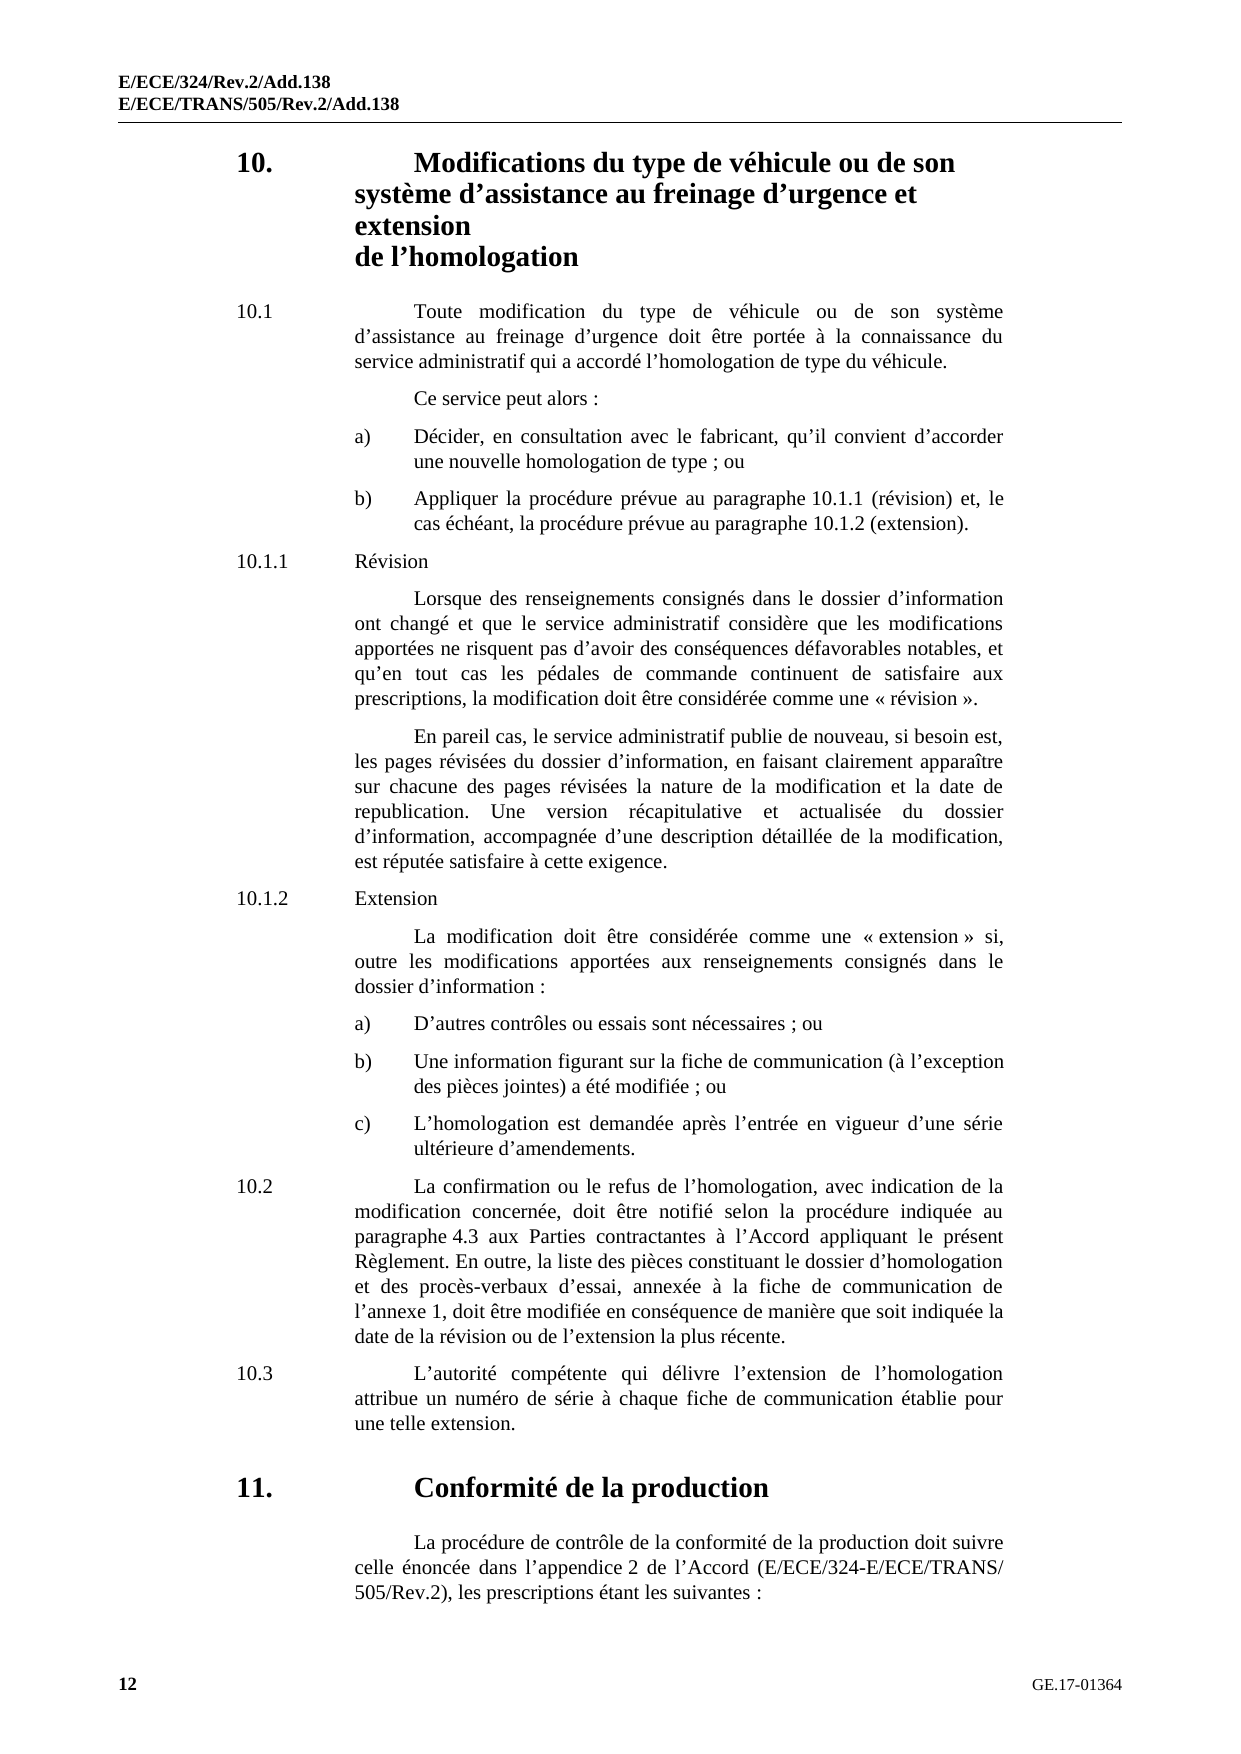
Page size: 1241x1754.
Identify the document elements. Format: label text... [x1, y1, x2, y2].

text b) Appliquer la procédure prévue au paragraphe 10.1.1 (révision) et, le cas échéant, la procédure prévue au paragraphe 10.1.2 (extension). [354, 485, 1004, 535]
text 10.2 La confirmation ou le refus de l’homologation, avec indication de la modification concernée, doit être notifié selon la procédure indiquée au paragraphe 4.3 aux Parties contractantes à l’Accord appliquant le présent Règlement. En outre, la liste des pièces constituant le dossier d’homologation et des procès-verbaux d’essai, annexée à la fiche de communication de l’annexe 1, doit être modifiée en conséquence de manière que soit indiquée la date de la révision ou de l’extension la plus récente. [236, 1173, 1004, 1348]
text c) L’homologation est demandée après l’entrée en vigueur d’une série ultérieure d’amendements. [354, 1110, 1004, 1160]
text 10.3 L’autorité compétente qui délivre l’extension de l’homologation attribue un numéro de série à chaque fiche de communication établie pour une telle extension. [236, 1360, 1004, 1435]
text 11. Conformité de la production [236, 1473, 1004, 1504]
text La procédure de contrôle de la conformité de la production doit suivre celle énoncée dans l’appendice 2 de l’Accord (E/ECE/324-E/ECE/TRANS/ 505/Rev.2), les prescriptions étant les suivantes : [354, 1529, 1004, 1604]
text a) Décider, en consultation avec le fabricant, qu’il convient d’accorder une nouvelle homologation de type ; ou [354, 423, 1004, 473]
text a) D’autres contrôles ou essais sont nécessaires ; ou [354, 1010, 1004, 1035]
text En pareil cas, le service administratif publie de nouveau, si besoin est, les pages révisées du dossier d’information, en faisant clairement apparaître sur chacune des pages révisées la nature de la modification et la date de republication. Une version récapitulative et actualisée du dossier d’information, accompagnée d’une description détaillée de la modification, est réputée satisfaire à cette exigence. [354, 723, 1004, 873]
text Ce service peut alors : [354, 385, 1004, 410]
text b) Une information figurant sur la fiche de communication (à l’exception des pièces jointes) a été modifiée ; ou [354, 1048, 1004, 1098]
text 10.1.2 Extension [236, 885, 1004, 910]
text Lorsque des renseignements consignés dans le dossier d’information ont changé et que le service administratif considère que les modifications apportées ne risquent pas d’avoir des conséquences défavorables notables, et qu’en tout cas les pédales de commande continuent de satisfaire aux prescriptions, la modification doit être considérée comme une « révision ». [354, 585, 1004, 710]
text 10.1.1 Révision [236, 548, 1004, 573]
text 10. Modifications du type de véhicule ou de son système d’assistance au freinage d’urgence et extension de l’homologation [236, 148, 1004, 273]
text 10.1 Toute modification du type de véhicule ou de son système d’assistance au freinage d’urgence doit être portée à la connaissance du service administratif qui a accordé l’homologation de type du véhicule. [236, 298, 1004, 373]
text La modification doit être considérée comme une « extension » si, outre les modifications apportées aux renseignements consignés dans le dossier d’information : [354, 923, 1004, 998]
